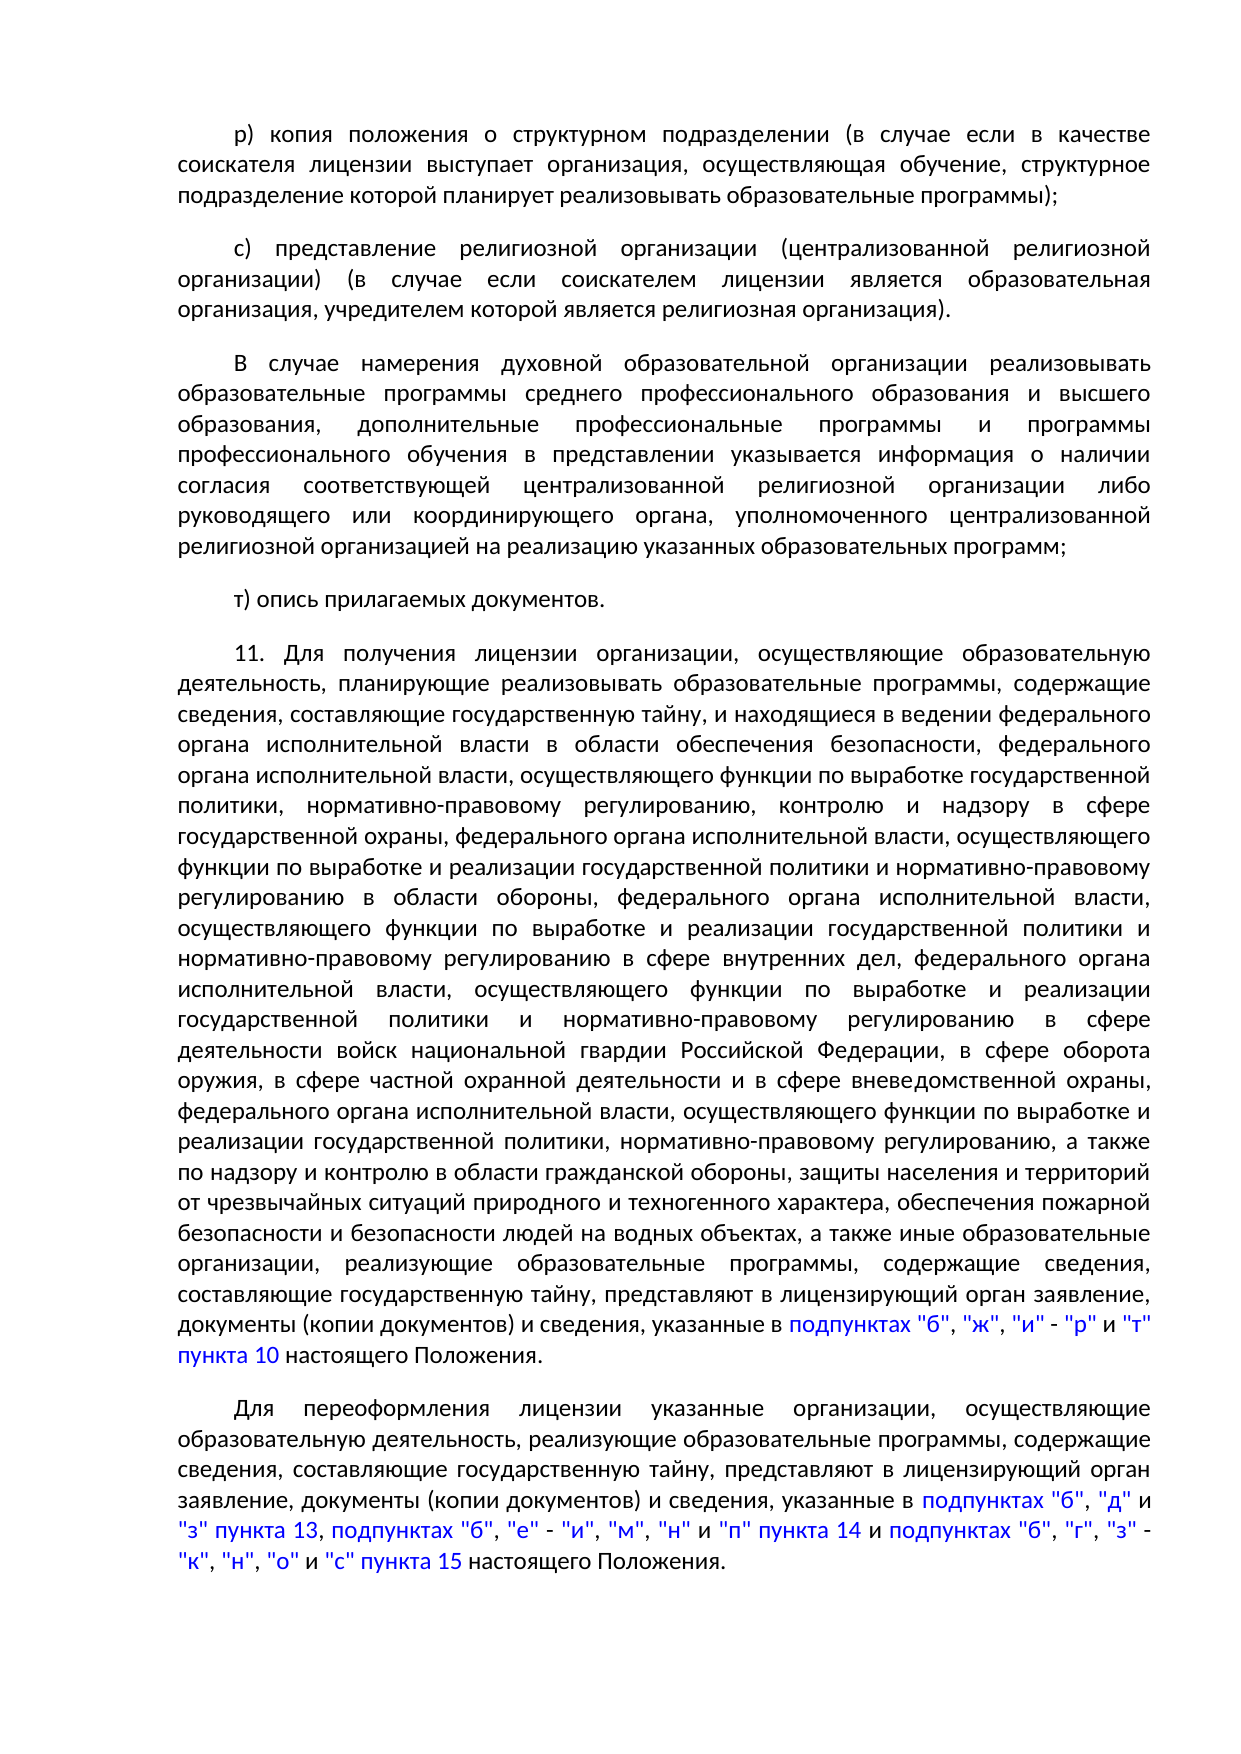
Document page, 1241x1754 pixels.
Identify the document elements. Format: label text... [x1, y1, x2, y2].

text р) копия положения о структурном подразделении (в случае если в качестве соискателя лицензии выступает организация, осуществляющая обучение, структурное подразделение которой планирует реализовывать образовательные программы); [177, 118, 1152, 210]
text Для переоформления лицензии указанные организации, осуществляющие образовательную деятельность, реализующие образовательные программы, содержащие сведения, составляющие государственную тайну, представляют в лицензирующий орган заявление, документы (копии документов) и сведения, указанные в подпунктах "б", "д" и "з" пункта 13, подпунктах "б", "е" - "и", "м", "н" и "п" пункта 14 и подпунктах "б", "г", "з" - "к", "н", "о" и "с" пункта 15 настоящего Положения. [177, 1392, 1152, 1576]
text т) опись прилагаемых документов. [177, 584, 1152, 614]
text с) представление религиозной организации (централизованной религиозной организации) (в случае если соискателем лицензии является образовательная организация, учредителем которой является религиозная организация). [177, 233, 1152, 324]
text 11. Для получения лицензии организации, осуществляющие образовательную деятельность, планирующие реализовывать образовательные программы, содержащие сведения, составляющие государственную тайну, и находящиеся в ведении федерального органа исполнительной власти в области обеспечения безопасности, федерального органа исполнительной власти, осуществляющего функции по выработке государственной политики, нормативно-правовому регулированию, контролю и надзору в сфере государственной охраны, федерального органа исполнительной власти, осуществляющего функции по выработке и реализации государственной политики и нормативно-правовому регулированию в области обороны, федерального органа исполнительной власти, осуществляющего функции по выработке и реализации государственной политики и нормативно-правовому регулированию в сфере внутренних дел, федерального органа исполнительной власти, осуществляющего функции по выработке и реализации государственной политики и нормативно-правовому регулированию в сфере деятельности войск национальной гвардии Российской Федерации, в сфере оборота оружия, в сфере частной охранной деятельности и в сфере вневедомственной охраны, федерального органа исполнительной власти, осуществляющего функции по выработке и реализации государственной политики, нормативно-правовому регулированию, а также по надзору и контролю в области гражданской обороны, защиты населения и территорий от чрезвычайных ситуаций природного и техногенного характера, обеспечения пожарной безопасности и безопасности людей на водных объектах, а также иные образовательные организации, реализующие образовательные программы, содержащие сведения, составляющие государственную тайну, представляют в лицензирующий орган заявление, документы (копии документов) и сведения, указанные в подпунктах "б", "ж", "и" - "р" и "т" пункта 10 настоящего Положения. [177, 637, 1152, 1369]
text В случае намерения духовной образовательной организации реализовывать образовательные программы среднего профессионального образования и высшего образования, дополнительные профессиональные программы и программы профессионального обучения в представлении указывается информация о наличии согласия соответствующей централизованной религиозной организации либо руководящего или координирующего органа, уполномоченного централизованной религиозной организацией на реализацию указанных образовательных программ; [177, 347, 1152, 561]
